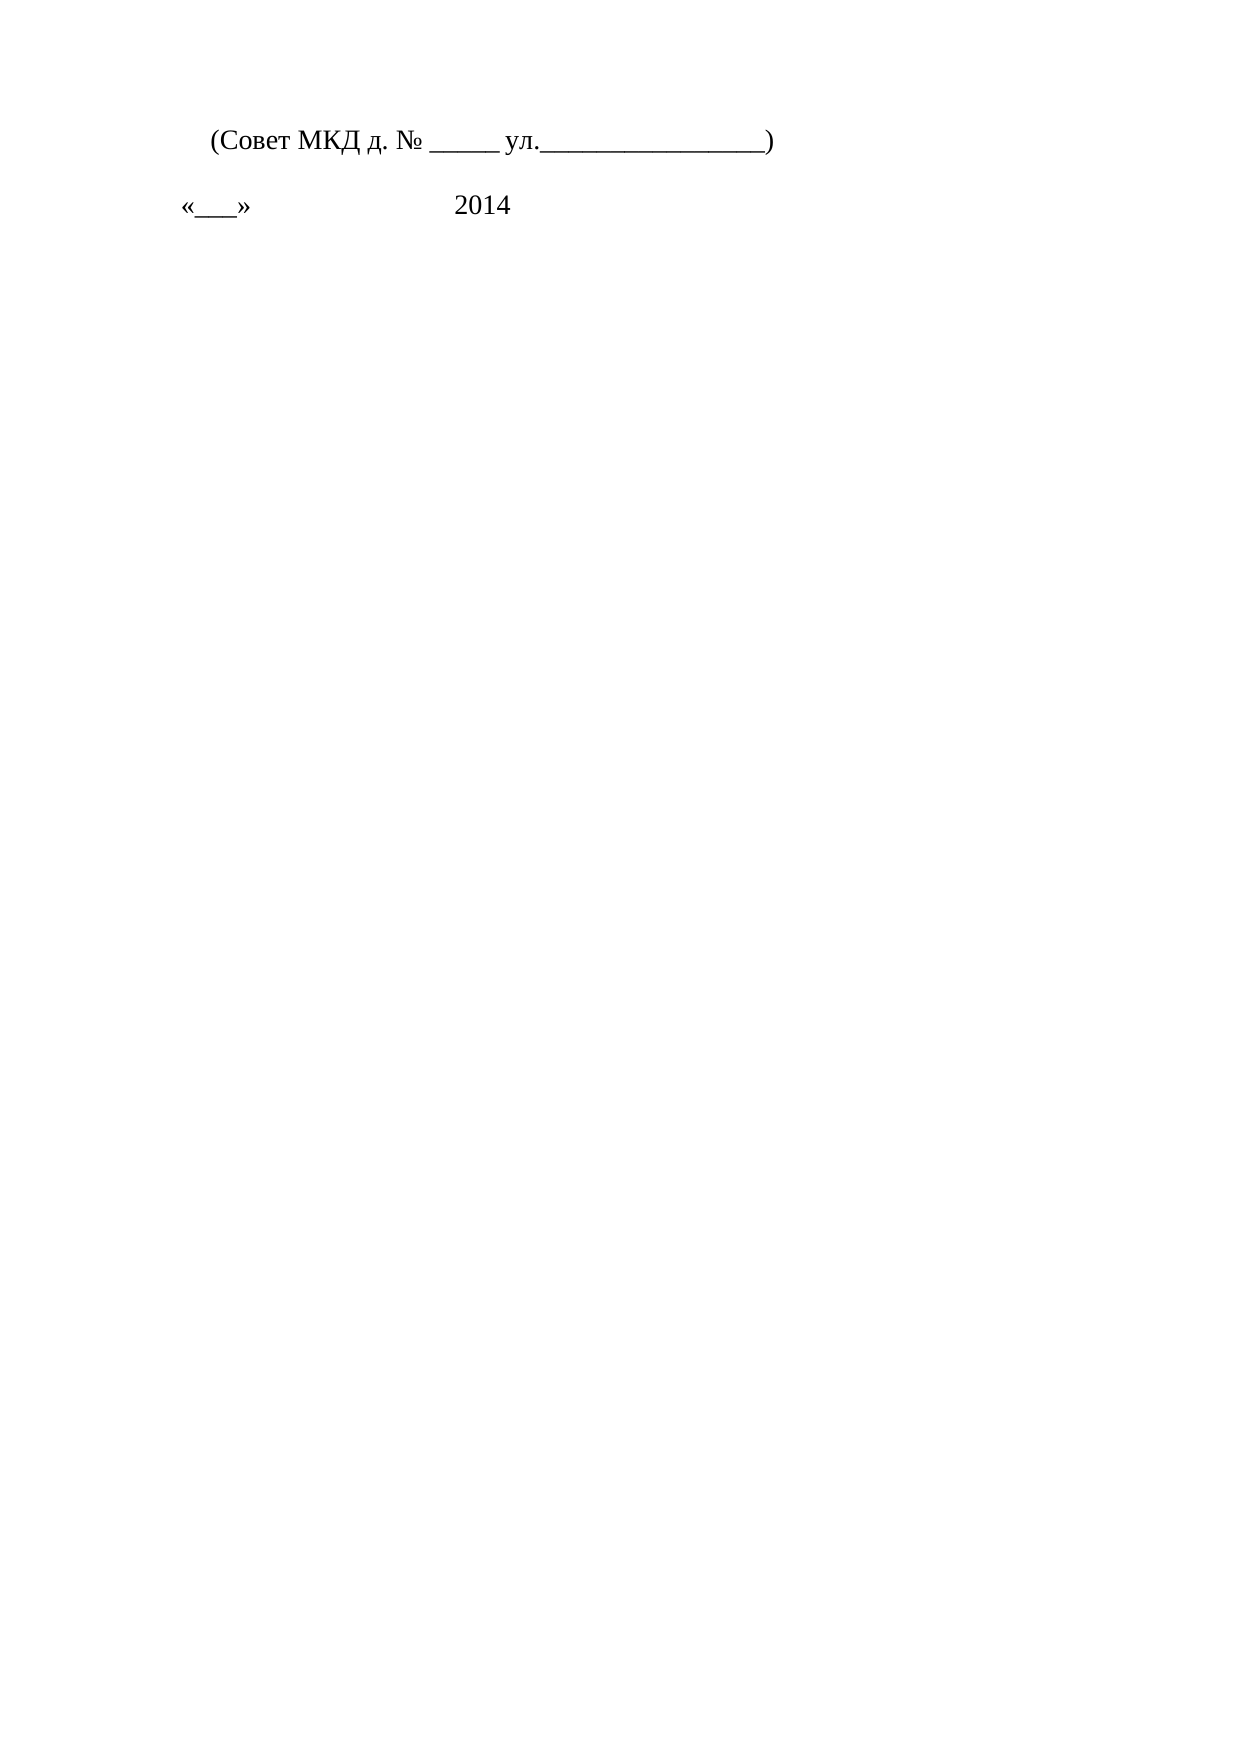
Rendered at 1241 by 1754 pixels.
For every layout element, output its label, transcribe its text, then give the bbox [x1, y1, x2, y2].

text (Совет МКД д. № _____ ул.________________) [136, 123, 1151, 156]
text «___» 2014 [138, 188, 1151, 221]
